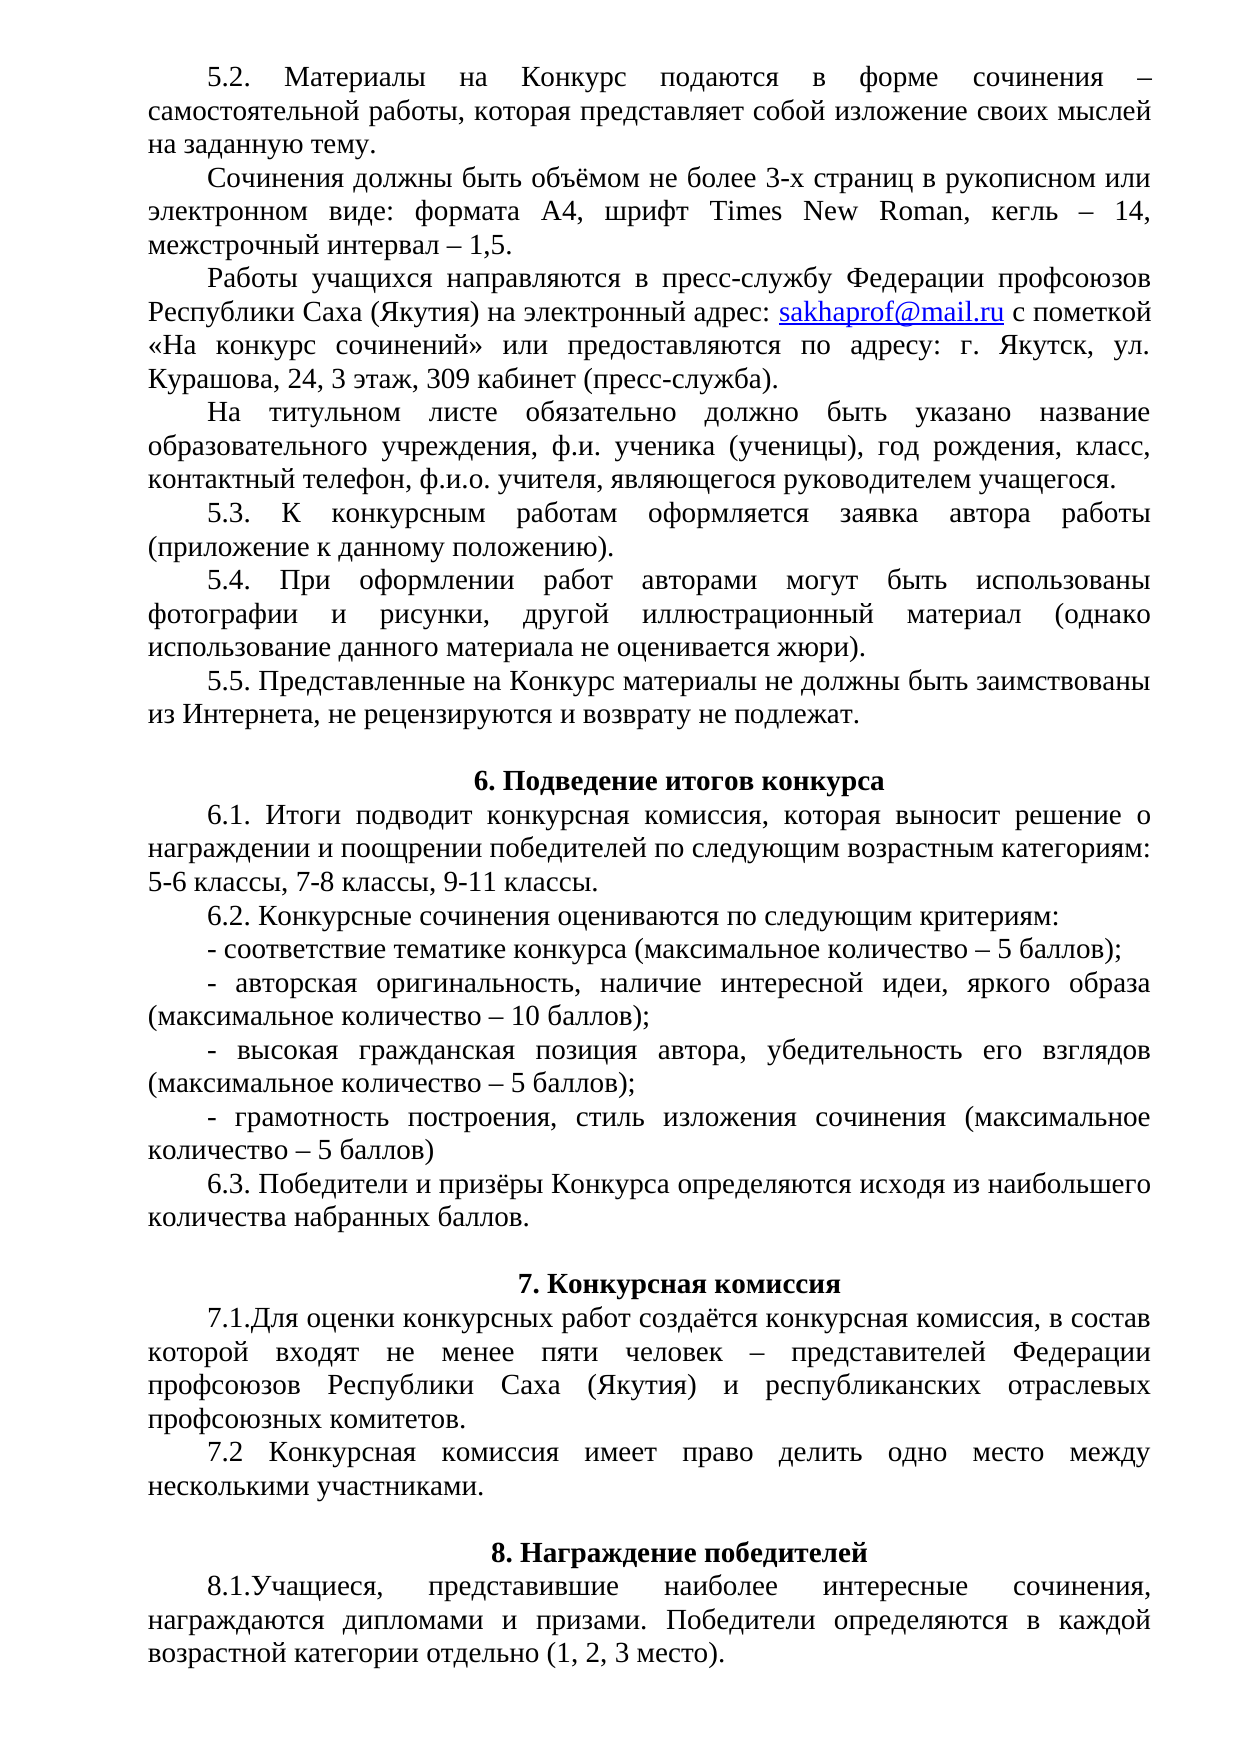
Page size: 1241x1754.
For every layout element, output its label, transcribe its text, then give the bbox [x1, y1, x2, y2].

text 6.3. Победители и призёры Конкурса определяются исходя из наибольшего количества набранных баллов. [148, 1166, 1152, 1233]
text Сочинения должны быть объёмом не более 3-х страниц в рукописном или электронном виде: формата А4, шрифт Times New Roman, кегль – 14, межстрочный интервал – 1,5. [148, 160, 1152, 260]
text 7.1.Для оценки конкурсных работ создаётся конкурсная комиссия, в состав которой входят не менее пяти человек – представителей Федерации профсоюзов Республики Саха (Якутия) и республиканских отраслевых профсоюзных комитетов. [148, 1300, 1152, 1434]
text 5.4. При оформлении работ авторами могут быть использованы фотографии и рисунки, другой иллюстрационный материал (однако использование данного материала не оценивается жюри). [148, 562, 1152, 663]
text 6.2. Конкурсные сочинения оцениваются по следующим критериям: [148, 898, 1152, 931]
text 6. Подведение итогов конкурса [148, 763, 1152, 797]
text Работы учащихся направляются в пресс-службу Федерации профсоюзов Республики Саха (Якутия) на электронный адрес: sakhaprof@mail.ru с пометкой «На конкурс сочинений» или предоставляются по адресу: г. Якутск, ул. Курашова, 24, 3 этаж, 309 кабинет (пресс-служба). [148, 260, 1152, 394]
text - авторская оригинальность, наличие интересной идеи, яркого образа (максимальное количество – 10 баллов); [148, 965, 1152, 1032]
text 5.5. Представленные на Конкурс материалы не должны быть заимствованы из Интернета, не рецензируются и возврату не подлежат. [148, 663, 1152, 730]
text 5.2. Материалы на Конкурс подаются в форме сочинения – самостоятельной работы, которая представляет собой изложение своих мыслей на заданную тему. [148, 59, 1152, 160]
text 8. Награждение победителей [148, 1535, 1152, 1568]
text - грамотность построения, стиль изложения сочинения (максимальное количество – 5 баллов) [148, 1099, 1152, 1166]
text 7.2 Конкурсная комиссия имеет право делить одно место между несколькими участниками. [148, 1434, 1152, 1501]
text На титульном листе обязательно должно быть указано название образовательного учреждения, ф.и. ученика (ученицы), год рождения, класс, контактный телефон, ф.и.о. учителя, являющегося руководителем учащегося. [148, 394, 1152, 495]
text 5.3. К конкурсным работам оформляется заявка автора работы (приложение к данному положению). [148, 495, 1152, 562]
text 6.1. Итоги подводит конкурсная комиссия, которая выносит решение о награждении и поощрении победителей по следующим возрастным категориям: 5-6 классы, 7-8 классы, 9-11 классы. [148, 797, 1152, 898]
text - соответствие тематике конкурса (максимальное количество – 5 баллов); [148, 931, 1152, 965]
text 8.1.Учащиеся, представившие наиболее интересные сочинения, награждаются дипломами и призами. Победители определяются в каждой возрастной категории отдельно (1, 2, 3 место). [148, 1568, 1152, 1669]
text - высокая гражданская позиция автора, убедительность его взглядов (максимальное количество – 5 баллов); [148, 1032, 1152, 1099]
text 7. Конкурсная комиссия [148, 1267, 1152, 1300]
